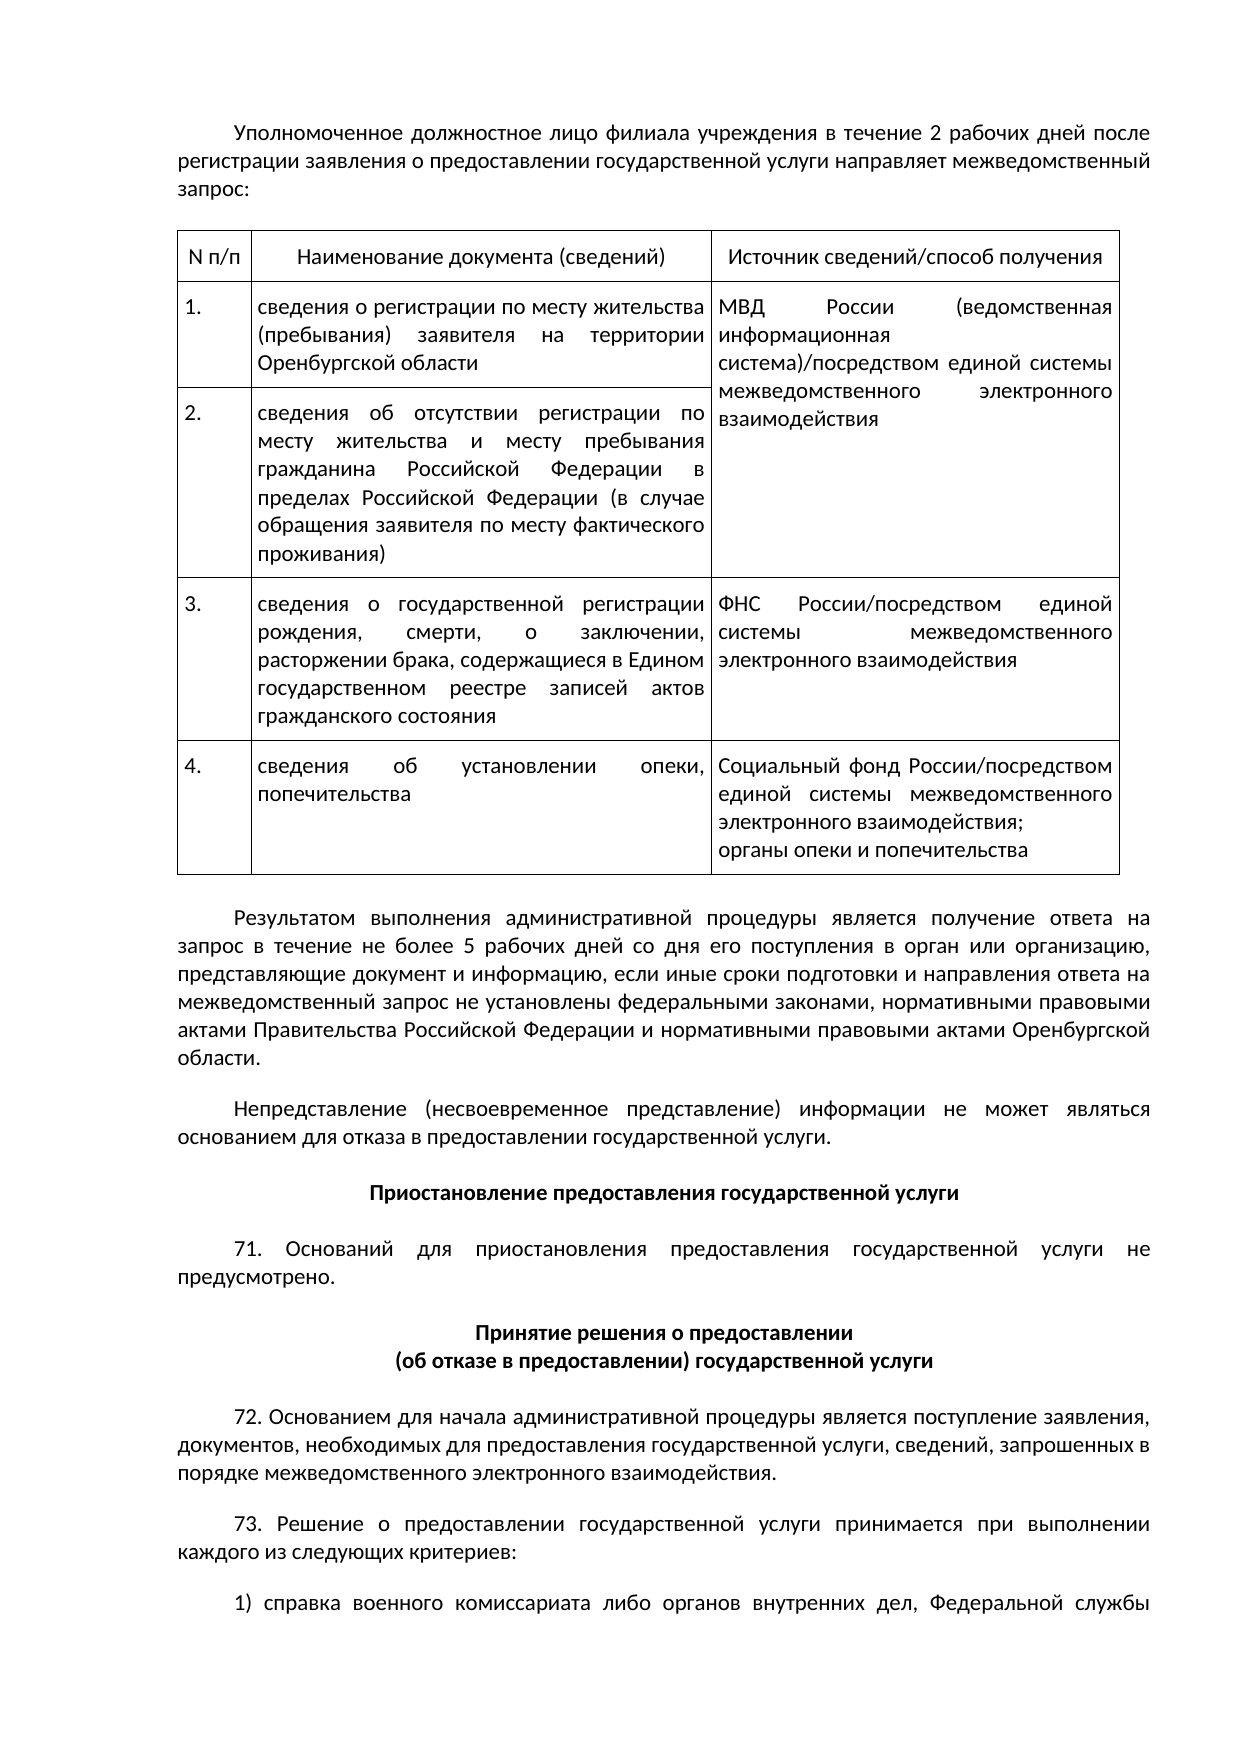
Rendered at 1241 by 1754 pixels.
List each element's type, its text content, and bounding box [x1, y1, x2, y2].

table_cell ФНС России/посредством единой системы межведомственного электронного взаимодействия [712, 578, 1119, 740]
table_cell 3. [178, 578, 251, 740]
table_cell 4. [178, 741, 251, 874]
table_cell сведения о государственной регистрации рождения, смерти, о заключении, расторжении брака, содержащиеся в Едином государственном реестре записей актов гражданского состояния [252, 578, 711, 740]
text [177, 1588, 1152, 1616]
title (об отказе в предоставлении) государственной услуги [177, 1346, 1152, 1374]
table_cell сведения об установлении опеки, попечительства [252, 741, 711, 874]
table_cell сведения о регистрации по месту жительства (пребывания) заявителя на территории Оренбургской области [252, 282, 711, 387]
text Уполномоченное должностное лицо филиала учреждения в течение 2 рабочих дней после регистрации заявления о предоставлении государственной услуги направляет межведомственный запрос: [177, 118, 1152, 202]
table_cell Социальный фонд России/посредством единой системы межведомственного электронного взаимодействия; органы опеки и попечительства [712, 741, 1119, 874]
table_cell 1. [178, 282, 251, 387]
table_cell МВД России (ведомственная информационная система)/посредством единой системы межведомственного электронного взаимодействия [712, 282, 1119, 577]
table_header N п/п [178, 231, 251, 281]
table_header Наименование документа (сведений) [252, 231, 711, 281]
title Принятие решения о предоставлении [177, 1318, 1152, 1346]
text Результатом выполнения административной процедуры является получение ответа на запрос в течение не более 5 рабочих дней со дня его поступления в орган или организацию, представляющие документ и информацию, если иные сроки подготовки и направления ответа на межведомственный запрос не установлены федеральными законами, нормативными правовыми актами Правительства Российской Федерации и нормативными правовыми актами Оренбургской области. [177, 903, 1152, 1071]
table_header Источник сведений/способ получения [712, 231, 1119, 281]
text 73. Решение о предоставлении государственной услуги принимается при выполнении каждого из следующих критериев: [177, 1509, 1152, 1565]
table_cell сведения об отсутствии регистрации по месту жительства и месту пребывания гражданина Российской Федерации в пределах Российской Федерации (в случае обращения заявителя по месту фактического проживания) [252, 388, 711, 577]
text 72. Основанием для начала административной процедуры является поступление заявления, документов, необходимых для предоставления государственной услуги, сведений, запрошенных в порядке межведомственного электронного взаимодействия. [177, 1402, 1152, 1486]
text 71. Оснований для приостановления предоставления государственной услуги не предусмотрено. [177, 1234, 1152, 1290]
table_cell 2. [178, 388, 251, 577]
title Приостановление предоставления государственной услуги [177, 1178, 1152, 1206]
text Непредставление (несвоевременное представление) информации не может являться основанием для отказа в предоставлении государственной услуги. [177, 1094, 1152, 1150]
